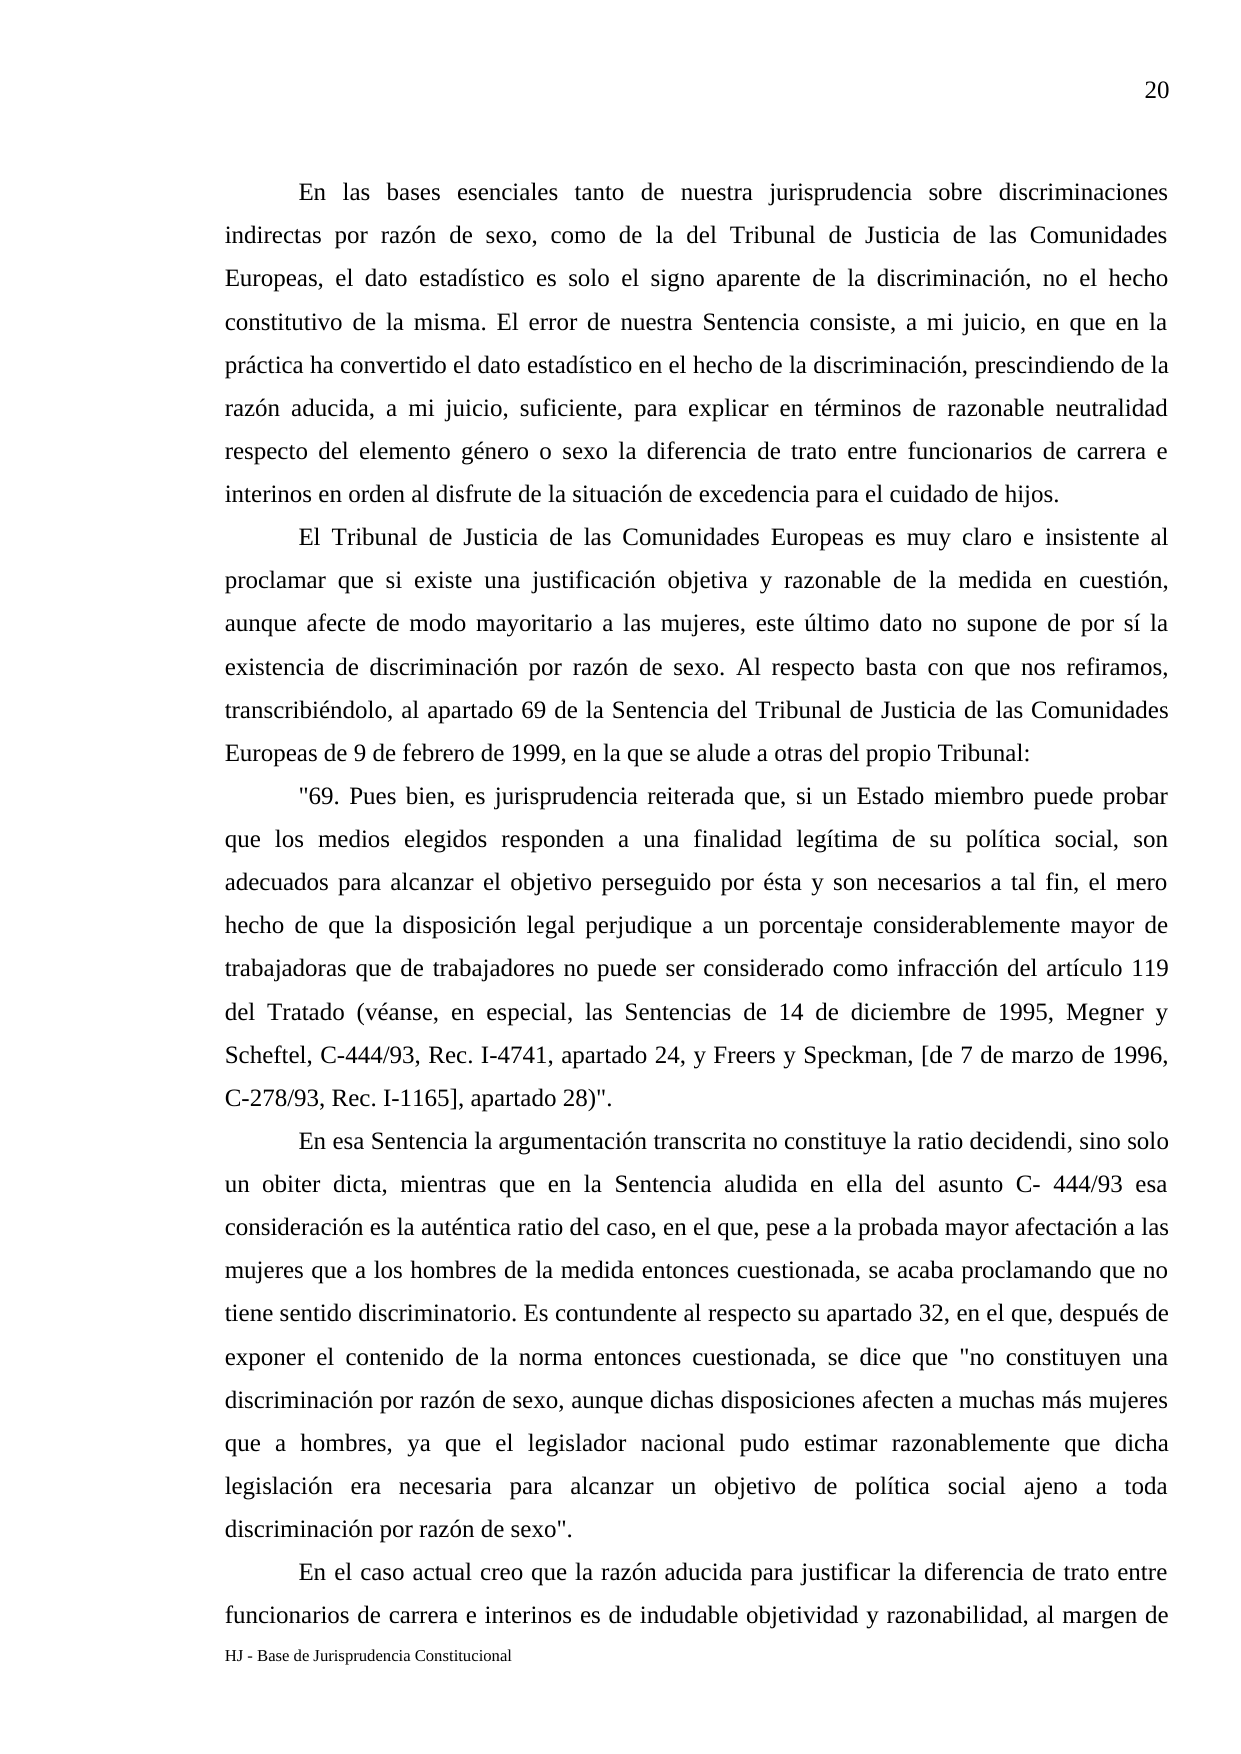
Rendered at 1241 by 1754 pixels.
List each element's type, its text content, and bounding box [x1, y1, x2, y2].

text En las bases esenciales tanto de nuestra jurisprudencia sobre discriminaciones indirectas por razón de sexo, como de la del Tribunal de Justicia de las Comunidades Europeas, el dato estadístico es solo el signo aparente de la discriminación, no el hecho constitutivo de la misma. El error de nuestra Sentencia consiste, a mi juicio, en que en la práctica ha convertido el dato estadístico en el hecho de la discriminación, prescindiendo de la razón aducida, a mi juicio, suficiente, para explicar en términos de razonable neutralidad respecto del elemento género o sexo la diferencia de trato entre funcionarios de carrera e interinos en orden al disfrute de la situación de excedencia para el cuidado de hijos. [224, 177, 1169, 508]
text "69. Pues bien, es jurisprudencia reiterada que, si un Estado miembro puede probar que los medios elegidos responden a una finalidad legítima de su política social, son adecuados para alcanzar el objetivo perseguido por ésta y son necesarios a tal fin, el mero hecho de que la disposición legal perjudique a un porcentaje considerablemente mayor de trabajadoras que de trabajadores no puede ser considerado como infracción del artículo 119 del Tratado (véanse, en especial, las Sentencias de 14 de diciembre de 1995, Megner y Scheftel, C-444/93, Rec. I-4741, apartado 24, y Freers y Speckman, [de 7 de marzo de 1996, C-278/93, Rec. I-1165], apartado 28)". [224, 781, 1169, 1112]
text En esa Sentencia la argumentación transcrita no constituye la ratio decidendi, sino solo un obiter dicta, mientras que en la Sentencia aludida en ella del asunto C- 444/93 esa consideración es la auténtica ratio del caso, en el que, pese a la probada mayor afectación a las mujeres que a los hombres de la medida entonces cuestionada, se acaba proclamando que no tiene sentido discriminatorio. Es contundente al respecto su apartado 32, en el que, después de exponer el contenido de la norma entonces cuestionada, se dice que "no constituyen una discriminación por razón de sexo, aunque dichas disposiciones afecten a muchas más mujeres que a hombres, ya que el legislador nacional pudo estimar razonablemente que dicha legislación era necesaria para alcanzar un objetivo de política social ajeno a toda discriminación por razón de sexo". [224, 1126, 1169, 1543]
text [224, 1557, 1169, 1629]
text El Tribunal de Justicia de las Comunidades Europeas es muy claro e insistente al proclamar que si existe una justificación objetiva y razonable de la medida en cuestión, aunque afecte de modo mayoritario a las mujeres, este último dato no supone de por sí la existencia de discriminación por razón de sexo. Al respecto basta con que nos refiramos, transcribiéndolo, al apartado 69 de la Sentencia del Tribunal de Justicia de las Comunidades Europeas de 9 de febrero de 1999, en la que se alude a otras del propio Tribunal: [224, 522, 1169, 767]
